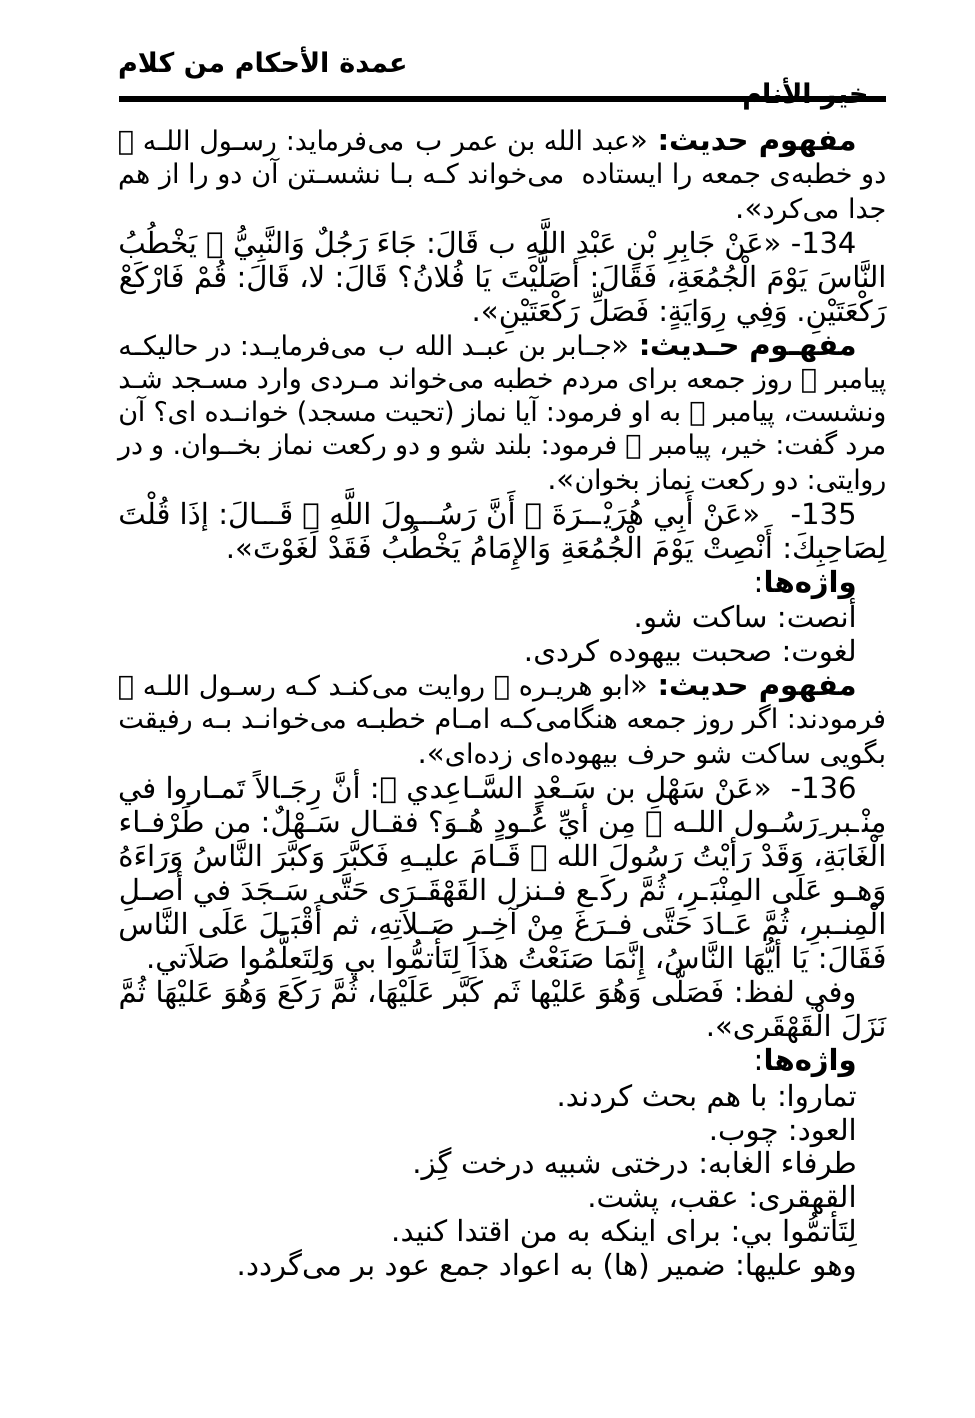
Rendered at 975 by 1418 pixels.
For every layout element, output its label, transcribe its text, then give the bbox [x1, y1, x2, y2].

text 136- «عَنْ سَهْلِ بن سَعْدٍ السَّاعِدي : أنَّ رِجَالاً تَماروا في مِنْبر ِرَسُول الله مِن أيِّ عُودٍ هُوَ؟ فقال سَهْلٌ: من طَرْفاء الْغَابَةِ، وَقَدْ رَأيْتُ رَسُولَ الله قَامَ عليهِ فَكبَّرَ وَكبَّرَ النَّاسُ وَرَاءَهُ وَهو عَلَى المِنْبَرِ، ثُمَّ ركَع فنزل القَهْقَرَی حَتَّى سَجَدَ في أصلِ الْمِنبرِ، ثُمَّ عَادَ حَتَّى فرَغَ مِنْ آخِرِ صَلاَتِهِ، ثم أَقْبَلَ عَلَى النَّاس فَقَالَ: يَا أيُّهَا النَّاسُ، إِنَّمَا صَنَعْتُ هذَا لِتَأتمُّوا بي وَلِتَعلَّمُوا صَلاَتي. [118, 772, 886, 976]
text واژه‌ها: [118, 1043, 886, 1077]
text 135- «عَنْ أَبِي هُرَيْرَةَ أَنَّ رَسُولَ اللَّهِ قَالَ: إذَا قُلْتَ لِصَاحِبِكَ: أَنْصِتْ يَوْمَ الْجُمُعَةِ وَالإِمَامُ يَخْطُبُ فَقَدْ لَغَوْتَ». [118, 497, 886, 565]
text لِتَأتمُّوا بي: برای اینکه به من اقتدا کنید. [118, 1215, 886, 1249]
text أنصت: ساکت شو. [118, 601, 886, 634]
text طرفاء الغابه: درختی شبیه درخت گِز. [118, 1147, 886, 1181]
text واژه‌ها: [118, 565, 886, 599]
text مفهوم حدیث: «جابر بن عبد الله ب می‌فرماید: در حالیکه پیامبر روز جمعه برای مردم خطبه می‌خواند مردی وارد مسجد شد ونشست، پیامبر به او فرمود: آیا نماز (تحیت مسجد) خوانده ای؟ آن مرد گفت: خیر، پیامبر فرمود: بلند شو و دو رکعت نماز بخوان. و در روایتی: دو رکعت نماز بخوان». [118, 328, 886, 496]
text وهو علیها: ضمیر (ها) به اعواد جمع عود بر می‌گردد. [118, 1249, 886, 1283]
text لغوت: صحبت بیهوده کردی. [118, 634, 886, 668]
text وفي لفظ: فَصَلَّى وَهُوَ عَليْها ثَم كَبَّر عَلَيْهَا، ثُمَّ رَکَعَ وَهُوَ عَليْهَا ثُمَّ نَزَلَ الْقَهْقَرى». [118, 976, 886, 1043]
text القهقری: عقب، پشت. [118, 1181, 886, 1215]
text 134- «عَنْ جَابِرِ بْنِ عَبْدِ اللَّهِ ب قَالَ: جَاءَ رَجُلٌ وَالنَّبِيُّ يَخْطُبُ النَّاسَ يَوْمَ الْجُمُعَةِ، فَقَالَ: أصَلَّيْتَ يَا فُلانُ؟ قَالَ: لا، قَالَ: قُمْ فَارْكَعْ رَكْعَتَيْنِ. وَفِي رِوَايَةٍ: فَصَلِّ رَكْعَتَيْنِ». [118, 226, 886, 328]
text مفهوم حدیث: «عبد الله بن عمر ب می‌فرماید: رسول الله دو خطبه‌ی جمعه را ایستاده می‌خواند که با نشستن آن دو را از هم جدا می‌کرد». [118, 123, 886, 225]
text تماروا: با هم بحث کردند. [118, 1079, 886, 1113]
text العود: چوب. [118, 1113, 886, 1147]
text مفهوم حدیث: «ابو هریره روایت می‌کند که رسول الله فرمودند: اگر روز جمعه هنگامی‌که امام خطبه می‌خواند به رفیقت بگویی ساکت شو حرف بیهوده‌ای زده‌ای». [118, 668, 886, 771]
